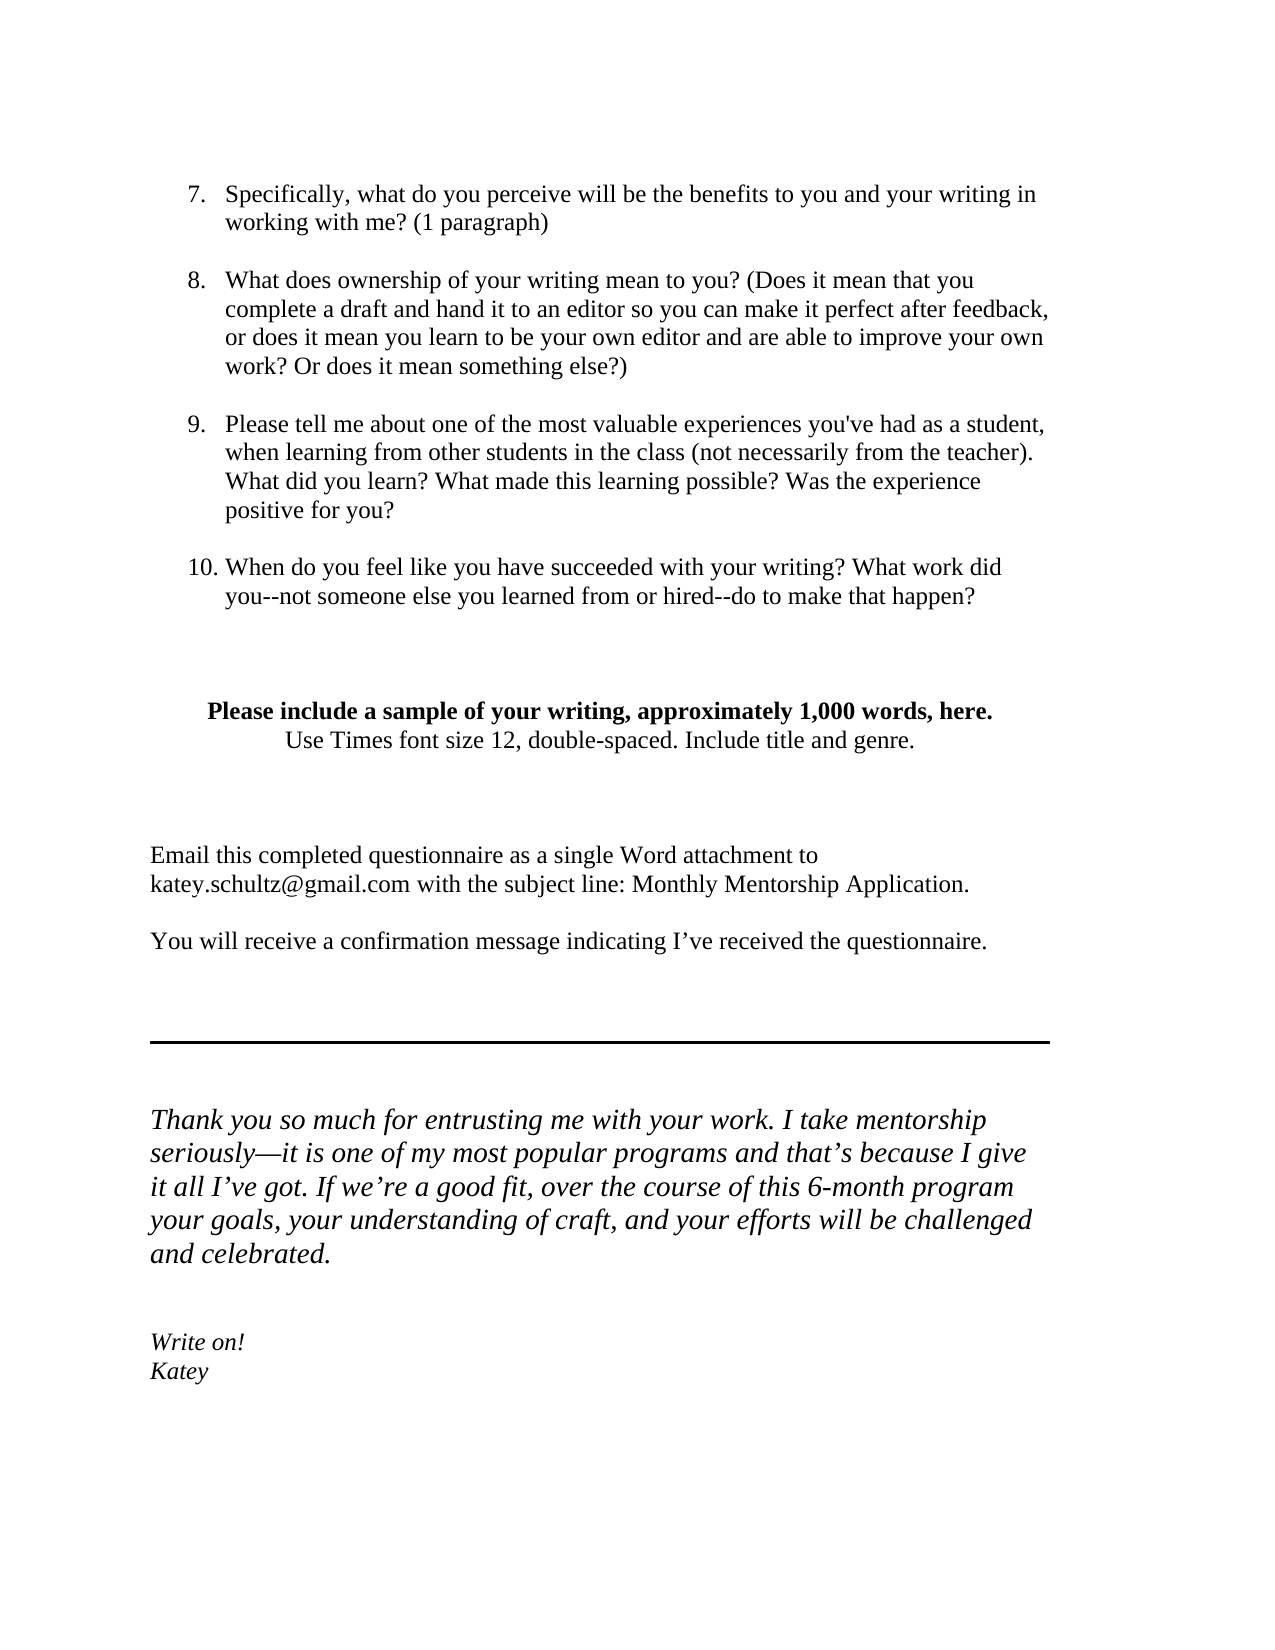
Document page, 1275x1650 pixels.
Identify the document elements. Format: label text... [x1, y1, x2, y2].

list When do you feel like you have succeeded with your writing? What work did you--not someone else you learned from or hired--do to make that happen? [187, 552, 1050, 610]
list Specifically, what do you perceive will be the benefits to you and your writing in working with me? (1 paragraph) [187, 179, 1050, 236]
text Email this completed questionnaire as a single Word attachment to katey.schultz@gmail.com with the subject line: Monthly Mentorship Application. [150, 840, 1050, 897]
list What does ownership of your writing mean to you? (Does it mean that you complete a draft and hand it to an editor so you can make it perfect after feedback, or does it mean you learn to be your own editor and are able to improve your own work? Or does it mean something else?) [187, 265, 1050, 380]
text Thank you so much for entrusting me with your work. I take mentorship seriously—it is one of my most popular programs and that’s because I give it all I’ve got. If we’re a good fit, over the course of this 6-month program your goals, your understanding of craft, and your efforts will be challenged and celebrated. [150, 1102, 1050, 1269]
text Please include a sample of your writing, approximately 1,000 words, here. [150, 696, 1050, 725]
text You will receive a confirmation message indicating I’ve received the questionnaire. [150, 926, 1050, 955]
text Write on! Katey [150, 1327, 1050, 1384]
text Use Times font size 12, double-spaced. Include title and genre. [150, 725, 1050, 754]
list Please tell me about one of the most valuable experiences you've had as a student, when learning from other students in the class (not necessarily from the teacher). What did you learn? What made this learning possible? Was the experience positive for you? [187, 409, 1050, 524]
